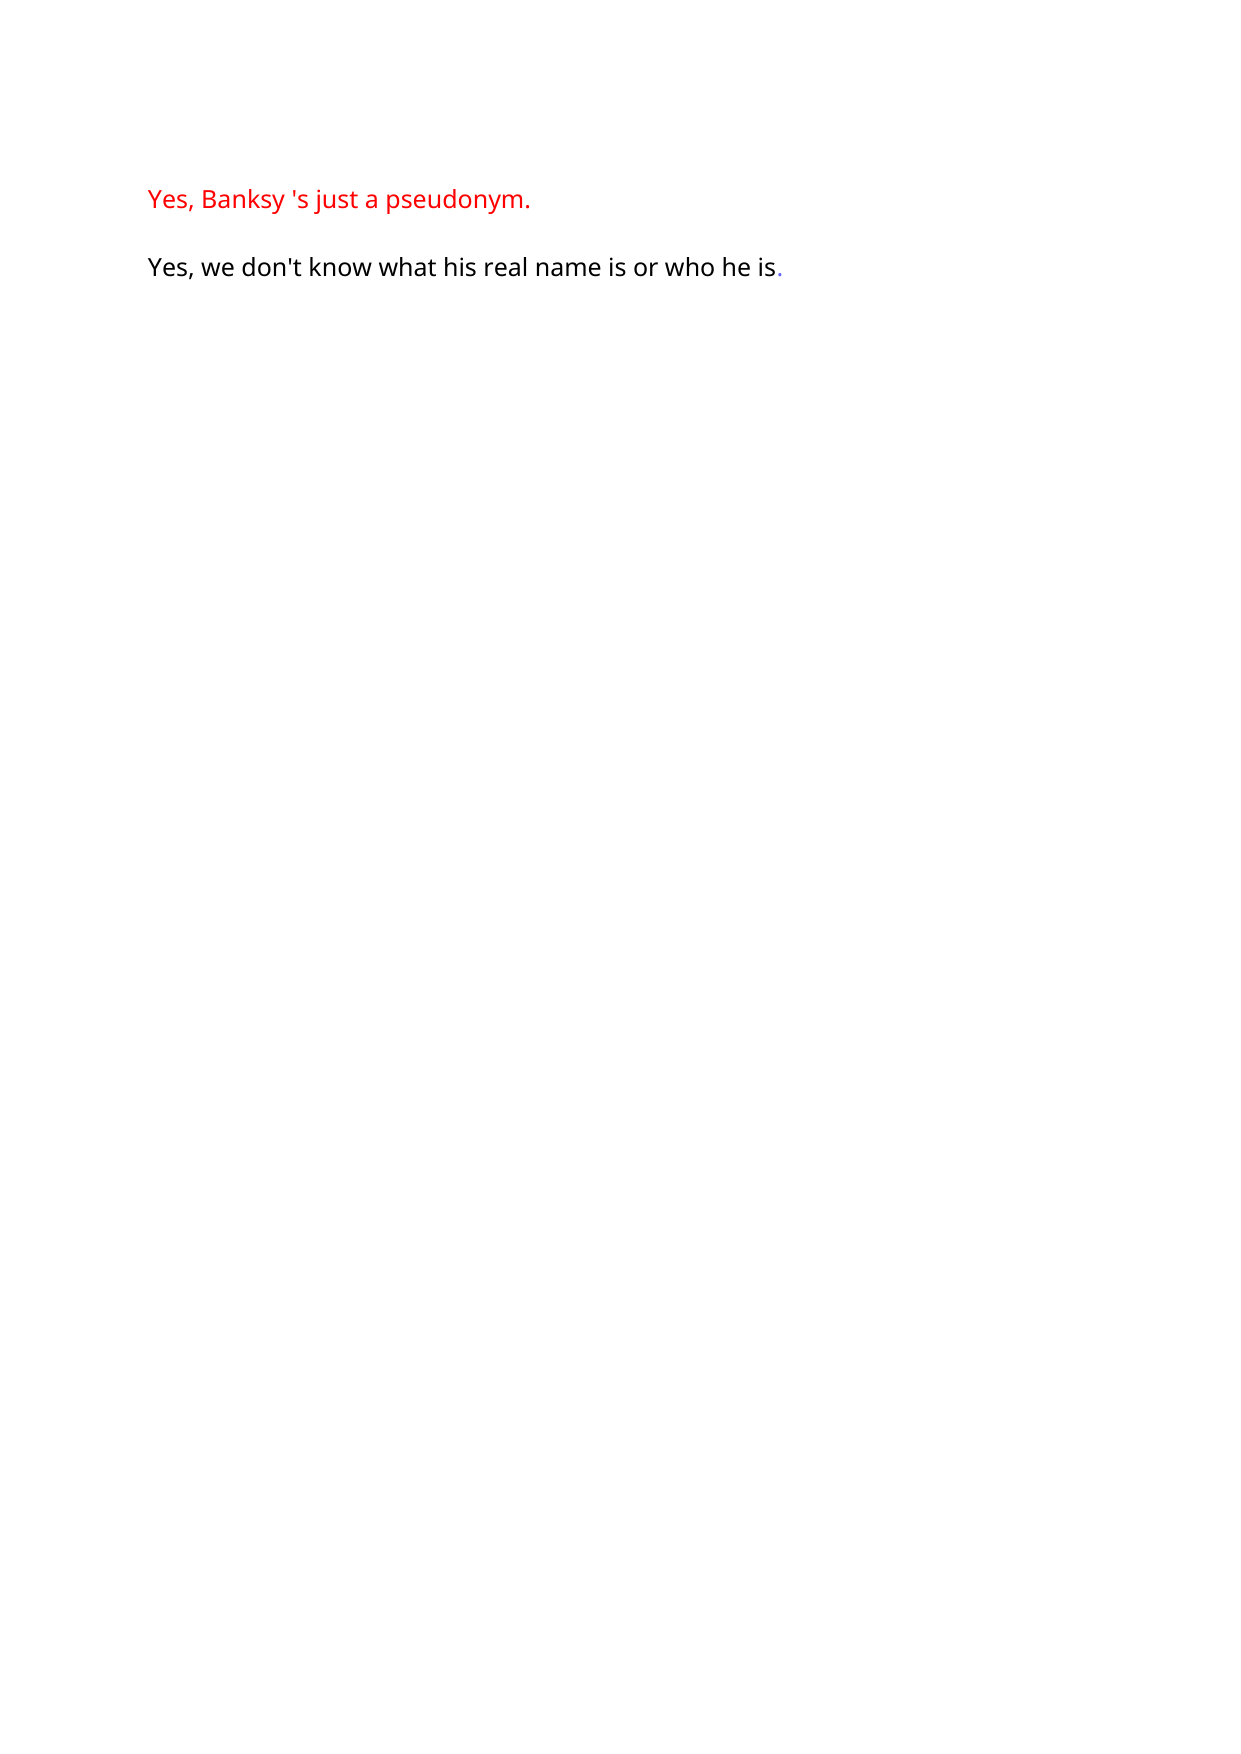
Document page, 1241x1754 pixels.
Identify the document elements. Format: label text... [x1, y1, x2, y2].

text Yes, we don't know what his real name is or who he is. [148, 250, 1093, 284]
text Yes, Banksy 's just a pseudonym. [148, 182, 1093, 216]
